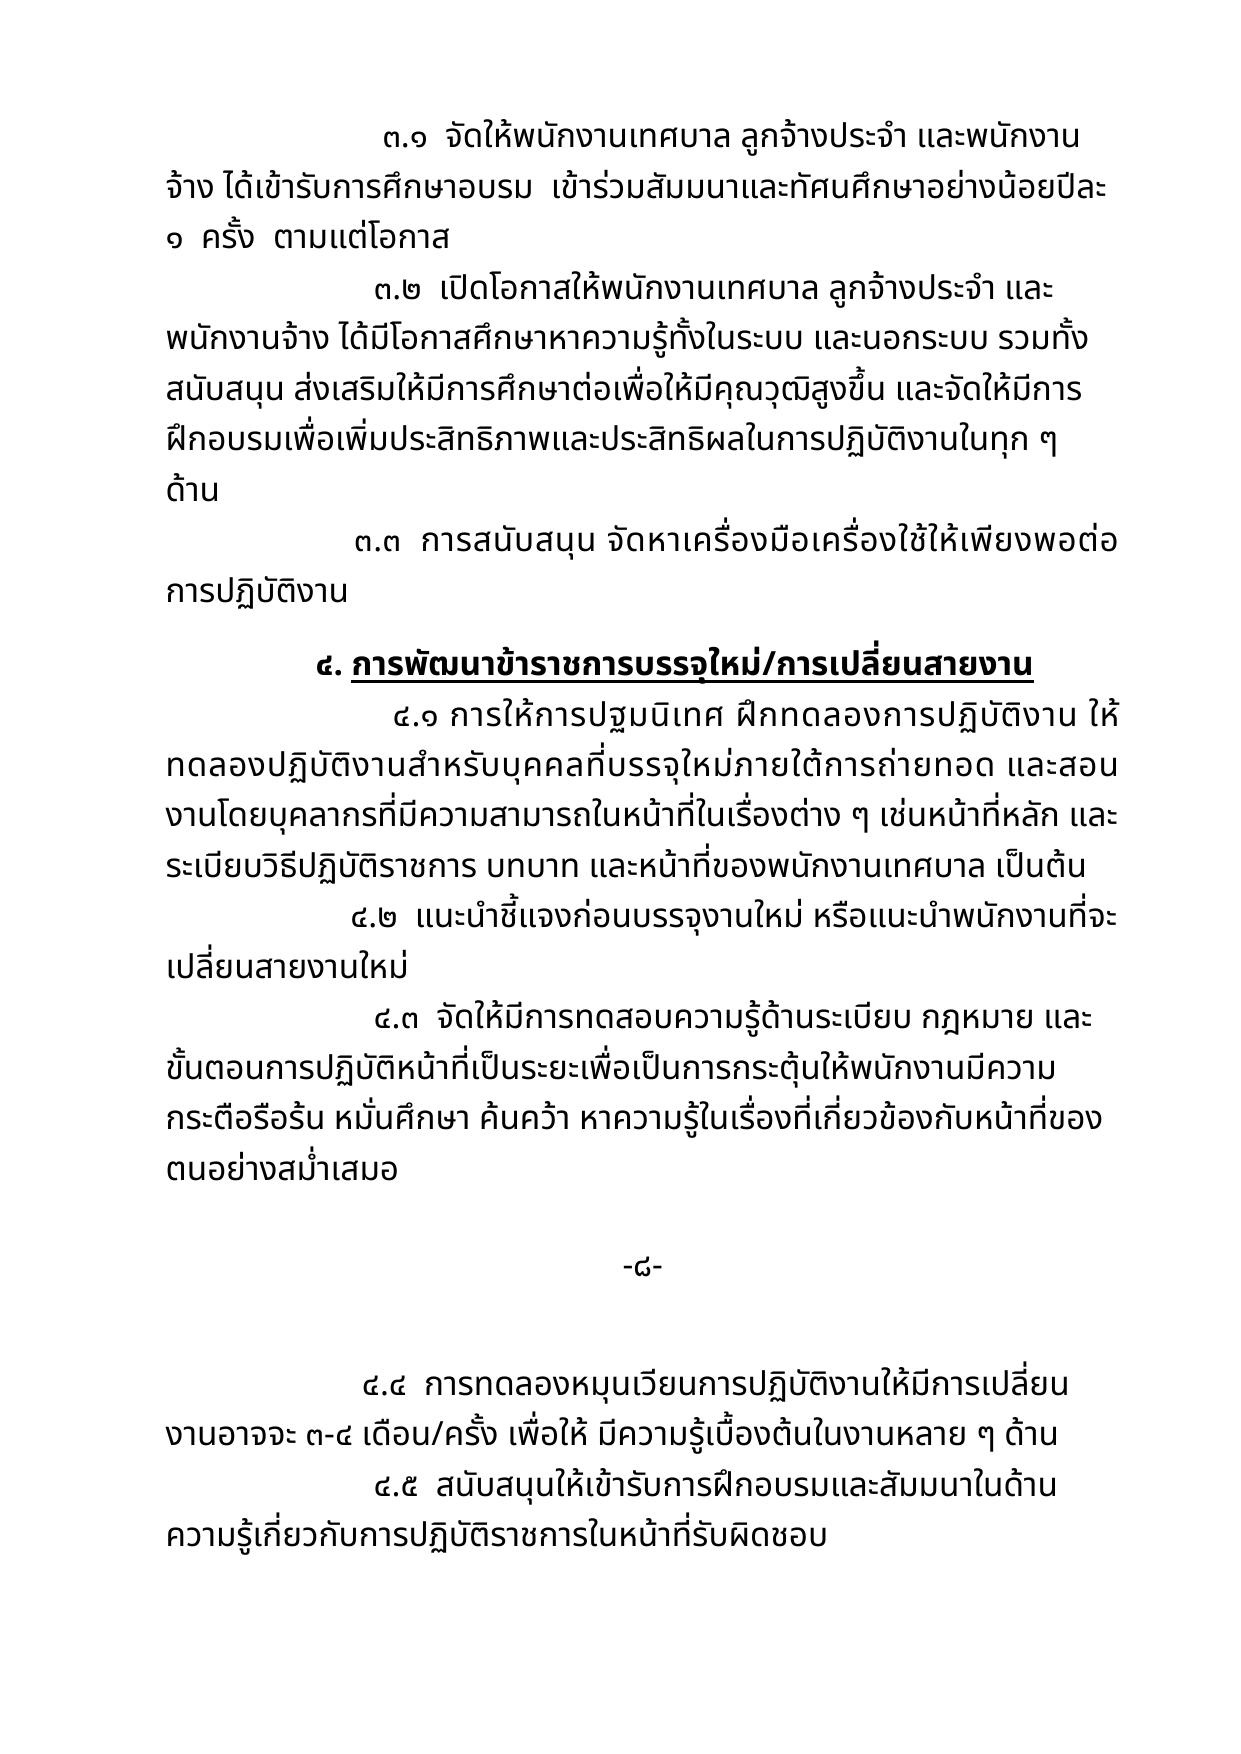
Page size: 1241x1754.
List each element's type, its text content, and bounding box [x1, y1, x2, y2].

text ๔.๒ แนะนำชี้แจงก่อนบรรจุงานใหม่ หรือแนะนำพนักงานที่จะเปลี่ยนสายงานใหม่ [165, 892, 1119, 993]
text -๘- [165, 1241, 1119, 1291]
text ๔. การพัฒนาข้าราชการบรรจุใหม่/การเปลี่ยนสายงาน [165, 640, 1119, 690]
text ๔.๑ การให้การปฐมนิเทศ ฝึกทดลองการปฏิบัติงาน ให้ทดลองปฏิบัติงานสำหรับบุคคลที่บรรจุใหม่ภายใต้การถ่ายทอด และสอนงานโดยบุคลากรที่มีความสามารถในหน้าที่ในเรื่องต่าง ๆ เช่นหน้าที่หลัก และระเบียบวิธีปฏิบัติราชการ บทบาท และหน้าที่ของพนักงานเทศบาล เป็นต้น [165, 690, 1119, 892]
text ๓.๒ เปิดโอกาสให้พนักงานเทศบาล ลูกจ้างประจำ และพนักงานจ้าง ได้มีโอกาสศึกษาหาความรู้ทั้งในระบบ และนอกระบบ รวมทั้งสนับสนุน ส่งเสริมให้มีการศึกษาต่อเพื่อให้มีคุณวุฒิสูงขึ้น และจัดให้มีการฝึกอบรมเพื่อเพิ่มประสิทธิภาพและประสิทธิผลในการปฏิบัติงานในทุก ๆ ด้าน [165, 264, 1119, 516]
text ๔.๕ สนับสนุนให้เข้ารับการฝึกอบรมและสัมมนาในด้านความรู้เกี่ยวกับการปฏิบัติราชการในหน้าที่รับผิดชอบ [165, 1461, 1119, 1562]
text ๓.๓ การสนับสนุน จัดหาเครื่องมือเครื่องใช้ให้เพียงพอต่อการปฏิบัติงาน [165, 516, 1119, 617]
text ๓.๑ จัดให้พนักงานเทศบาล ลูกจ้างประจำ และพนักงานจ้าง ได้เข้ารับการศึกษาอบรม เข้าร่วมสัมมนาและทัศนศึกษาอย่างน้อยปีละ ๑ ครั้ง ตามแต่โอกาส [165, 112, 1119, 264]
text ๔.๓ จัดให้มีการทดสอบความรู้ด้านระเบียบ กฎหมาย และขั้นตอนการปฏิบัติหน้าที่เป็นระยะเพื่อเป็นการกระตุ้นให้พนักงานมีความกระตือรือร้น หมั่นศึกษา ค้นคว้า หาความรู้ในเรื่องที่เกี่ยวข้องกับหน้าที่ของตนอย่างสม่ำเสมอ [165, 993, 1119, 1195]
text ๔.๔ การทดลองหมุนเวียนการปฏิบัติงานให้มีการเปลี่ยนงานอาจจะ ๓-๔ เดือน/ครั้ง เพื่อให้ มีความรู้เบื้องต้นในงานหลาย ๆ ด้าน [165, 1359, 1119, 1461]
